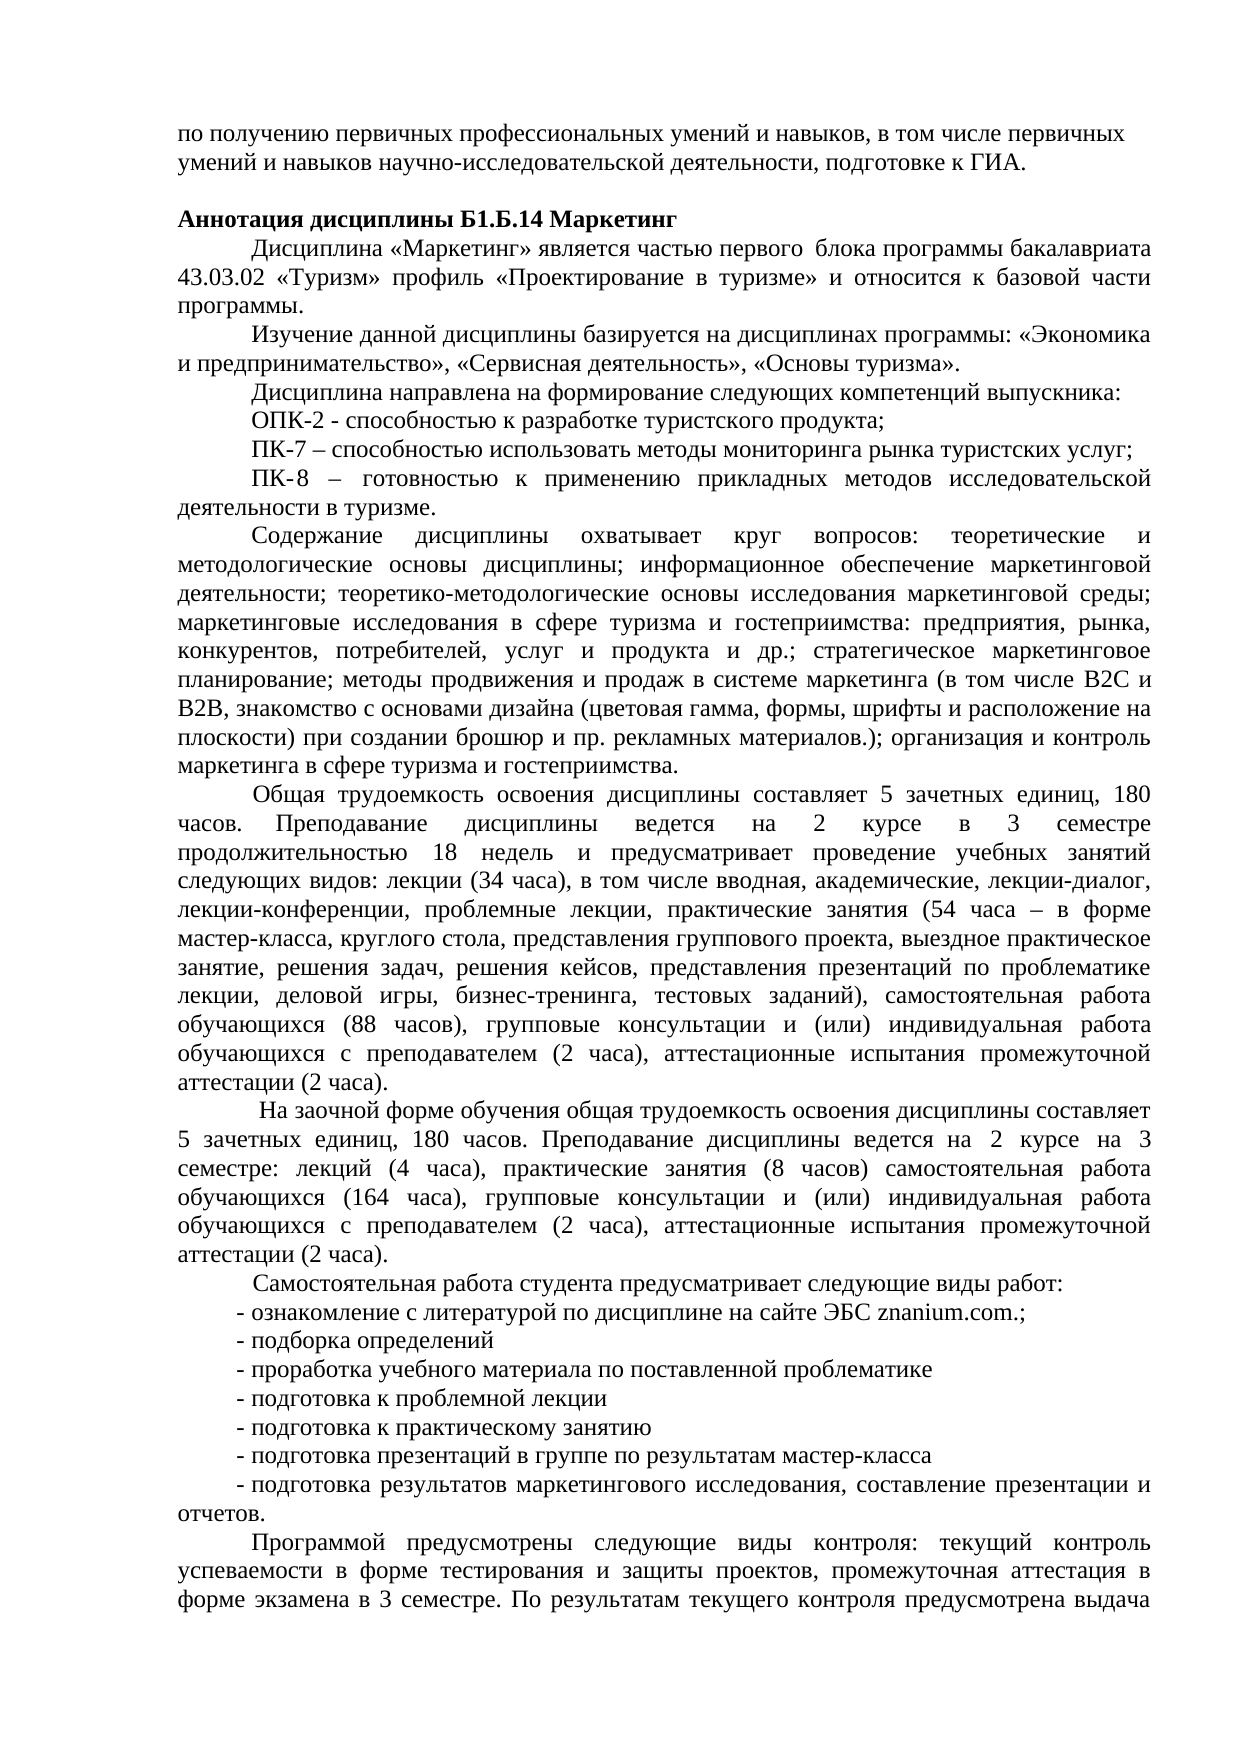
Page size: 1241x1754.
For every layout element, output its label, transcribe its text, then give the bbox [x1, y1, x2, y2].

text - подготовка к проблемной лекции [177, 1383, 1152, 1412]
text На заочной форме обучения общая трудоемкость освоения дисциплины составляет 5 зачетных единиц, 180 часов. Преподавание дисциплины ведется на 2 курсе на 3 семестре: лекций (4 часа), практические занятия (8 часов) самостоятельная работа обучающихся (164 часа), групповые консультации и (или) индивидуальная работа обучающихся с преподавателем (2 часа), аттестационные испытания промежуточной аттестации (2 часа). [177, 1096, 1152, 1268]
text Содержание дисциплины охватывает круг вопросов: теоретические и методологические основы дисциплины; информационное обеспечение маркетинговой деятельности; теоретико-методологические основы исследования маркетинговой среды; маркетинговые исследования в сфере туризма и гостеприимства: предприятия, рынка, конкурентов, потребителей, услуг и продукта и др.; стратегическое маркетинговое планирование; методы продвижения и продаж в системе маркетинга (в том числе B2C и B2B, знакомство с основами дизайна (цветовая гамма, формы, шрифты и расположение на плоскости) при создании брошюр и пр. рекламных материалов.); организация и контроль маркетинга в сфере туризма и гостеприимства. [177, 521, 1152, 779]
text Общая трудоемкость освоения дисциплины составляет 5 зачетных единиц, 180 часов. Преподавание дисциплины ведется на 2 курсе в 3 семестре продолжительностью 18 недель и предусматривает проведение учебных занятий следующих видов: лекции (34 часа), в том числе вводная, академические, лекции-диалог, лекции-конференции, проблемные лекции, практические занятия (54 часа – в форме мастер-класса, круглого стола, представления группового проекта, выездное практическое занятие, решения задач, решения кейсов, представления презентаций по проблематике лекции, деловой игры, бизнес-тренинга, тестовых заданий), самостоятельная работа обучающихся (88 часов), групповые консультации и (или) индивидуальная работа обучающихся с преподавателем (2 часа), аттестационные испытания промежуточной аттестации (2 часа). [177, 779, 1152, 1096]
text ОПК-2 - способностью к разработке туристского продукта; [177, 406, 1152, 434]
text - подготовка к практическому занятию [177, 1412, 1152, 1441]
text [177, 118, 1152, 176]
text - подготовка результатов маркетингового исследования, составление презентации и отчетов. [177, 1469, 1152, 1527]
text ПК-8 – готовностью к применению прикладных методов исследовательской деятельности в туризме. [177, 463, 1152, 521]
text - подборка определений [177, 1326, 1152, 1354]
text Дисциплина «Маркетинг» является частью первого блока программы бакалавриата 43.03.02 «Туризм» профиль «Проектирование в туризме» и относится к базовой части программы. [177, 233, 1152, 319]
text - подготовка презентаций в группе по результатам мастер-класса [177, 1441, 1152, 1469]
text - ознакомление с литературой по дисциплине на сайте ЭБС znanium.com.; [177, 1297, 1152, 1326]
text Аннотация дисциплины Б1.Б.14 Маркетинг [177, 204, 1152, 233]
text Дисциплина направлена на формирование следующих компетенций выпускника: [177, 377, 1152, 406]
text Самостоятельная работа студента предусматривает следующие виды работ: [177, 1268, 1152, 1297]
text ПК-7 – способностью использовать методы мониторинга рынка туристских услуг; [177, 434, 1152, 463]
text - проработка учебного материала по поставленной проблематике [177, 1354, 1152, 1383]
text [177, 1527, 1152, 1613]
text Изучение данной дисциплины базируется на дисциплинах программы: «Экономика и предпринимательство», «Сервисная деятельность», «Основы туризма». [177, 319, 1152, 377]
